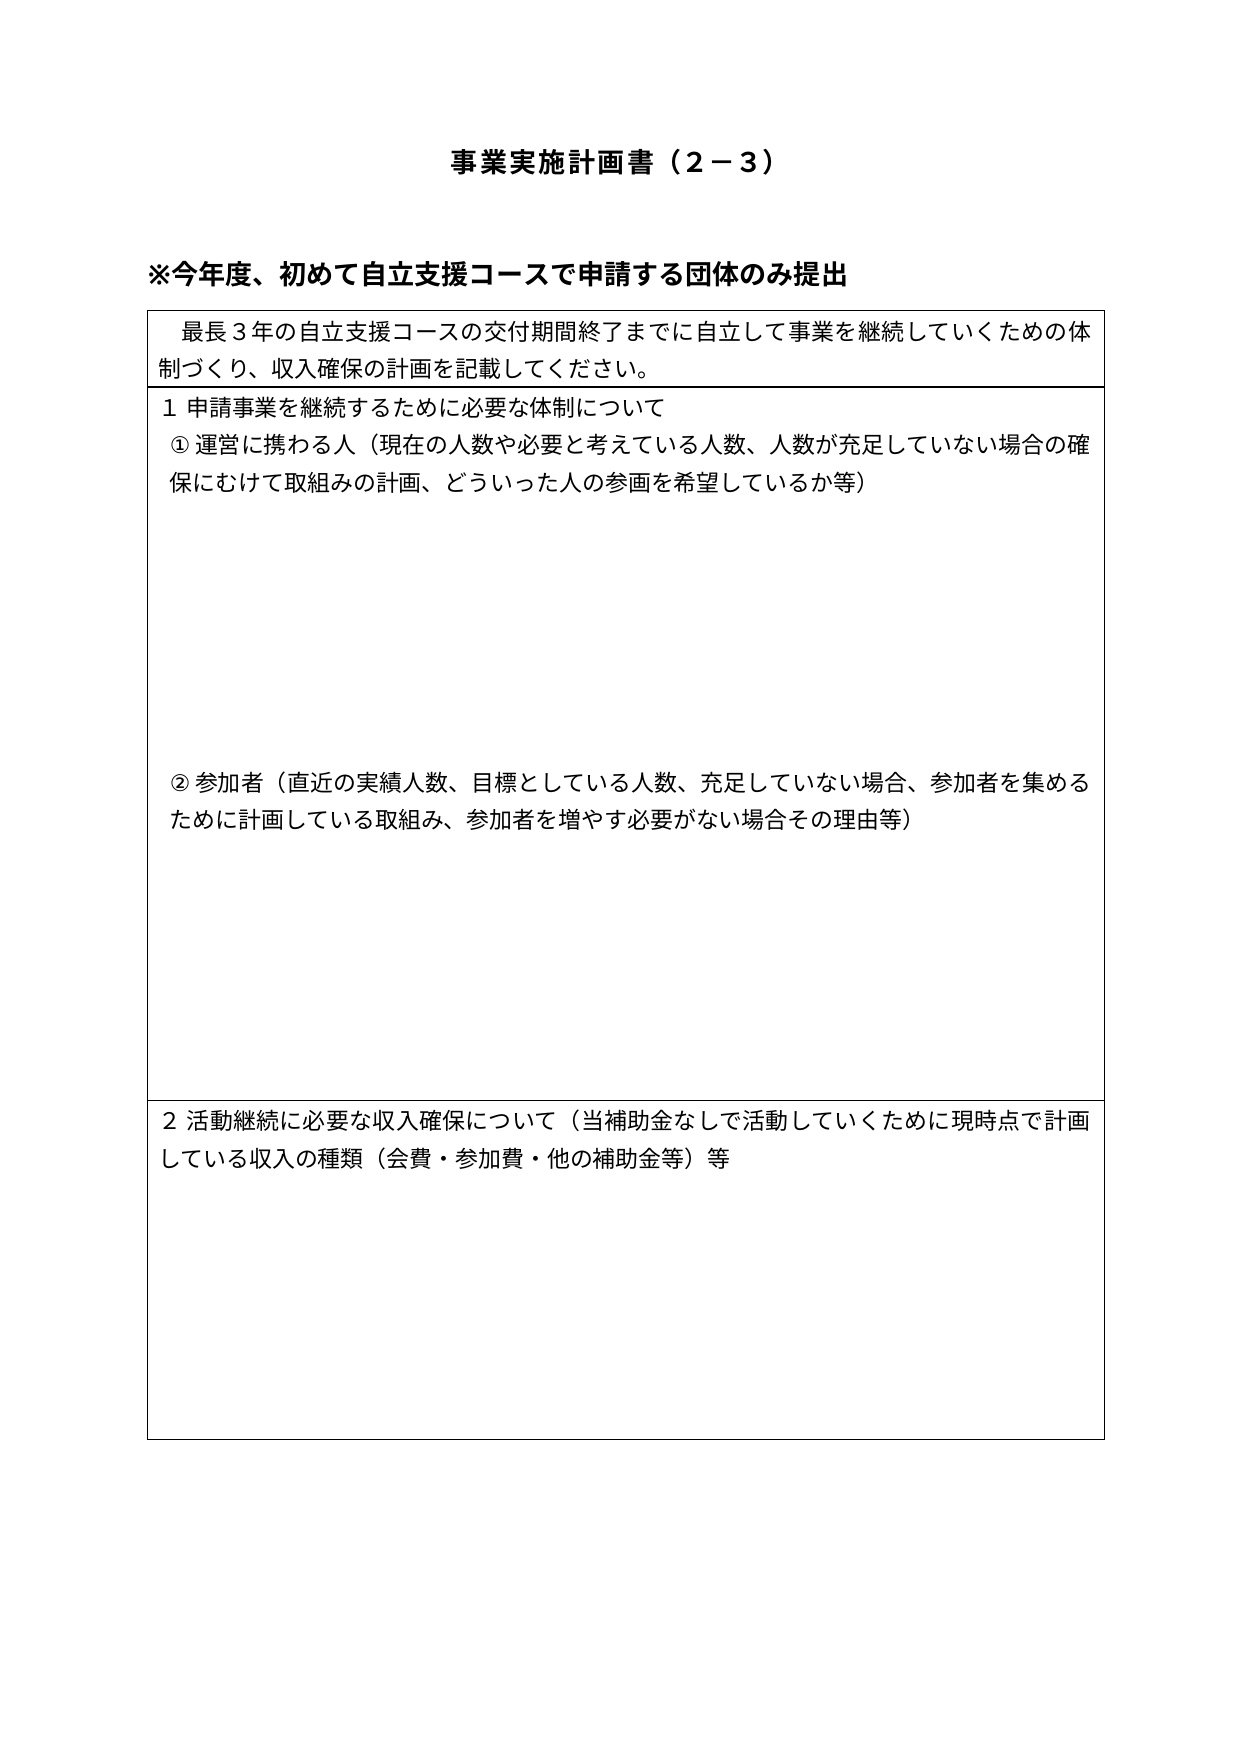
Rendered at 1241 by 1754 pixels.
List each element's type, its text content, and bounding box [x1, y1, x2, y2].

text ※今年度、初めて自立支援コースで申請する団体のみ提出 [148, 235, 1092, 310]
table_cell ２ 活動継続に必要な収入確保について（当補助金なしで活動していくために現時点で計画している収入の種類（会費・参加費・他の補助金等）等 [148, 1101, 1104, 1438]
text 事業実施計画書（２－３） [148, 123, 1092, 198]
table_cell １ 申請事業を継続するために必要な体制について ①運営に携わる人（現在の人数や必要と考えている人数、人数が充足していない場合の確保にむけて取組みの計画、どういった人の参画を希望しているか等） ②参加者（直近の実績人数、目標としている人数、充足していない場合、参加者を集めるために計画している取組み、参加者を増やす必要がない場合その理由等） [148, 388, 1104, 1100]
table_header 最長３年の自立支援コースの交付期間終了までに自立して事業を継続していくための体制づくり、収入確保の計画を記載してください。 [148, 311, 1104, 386]
